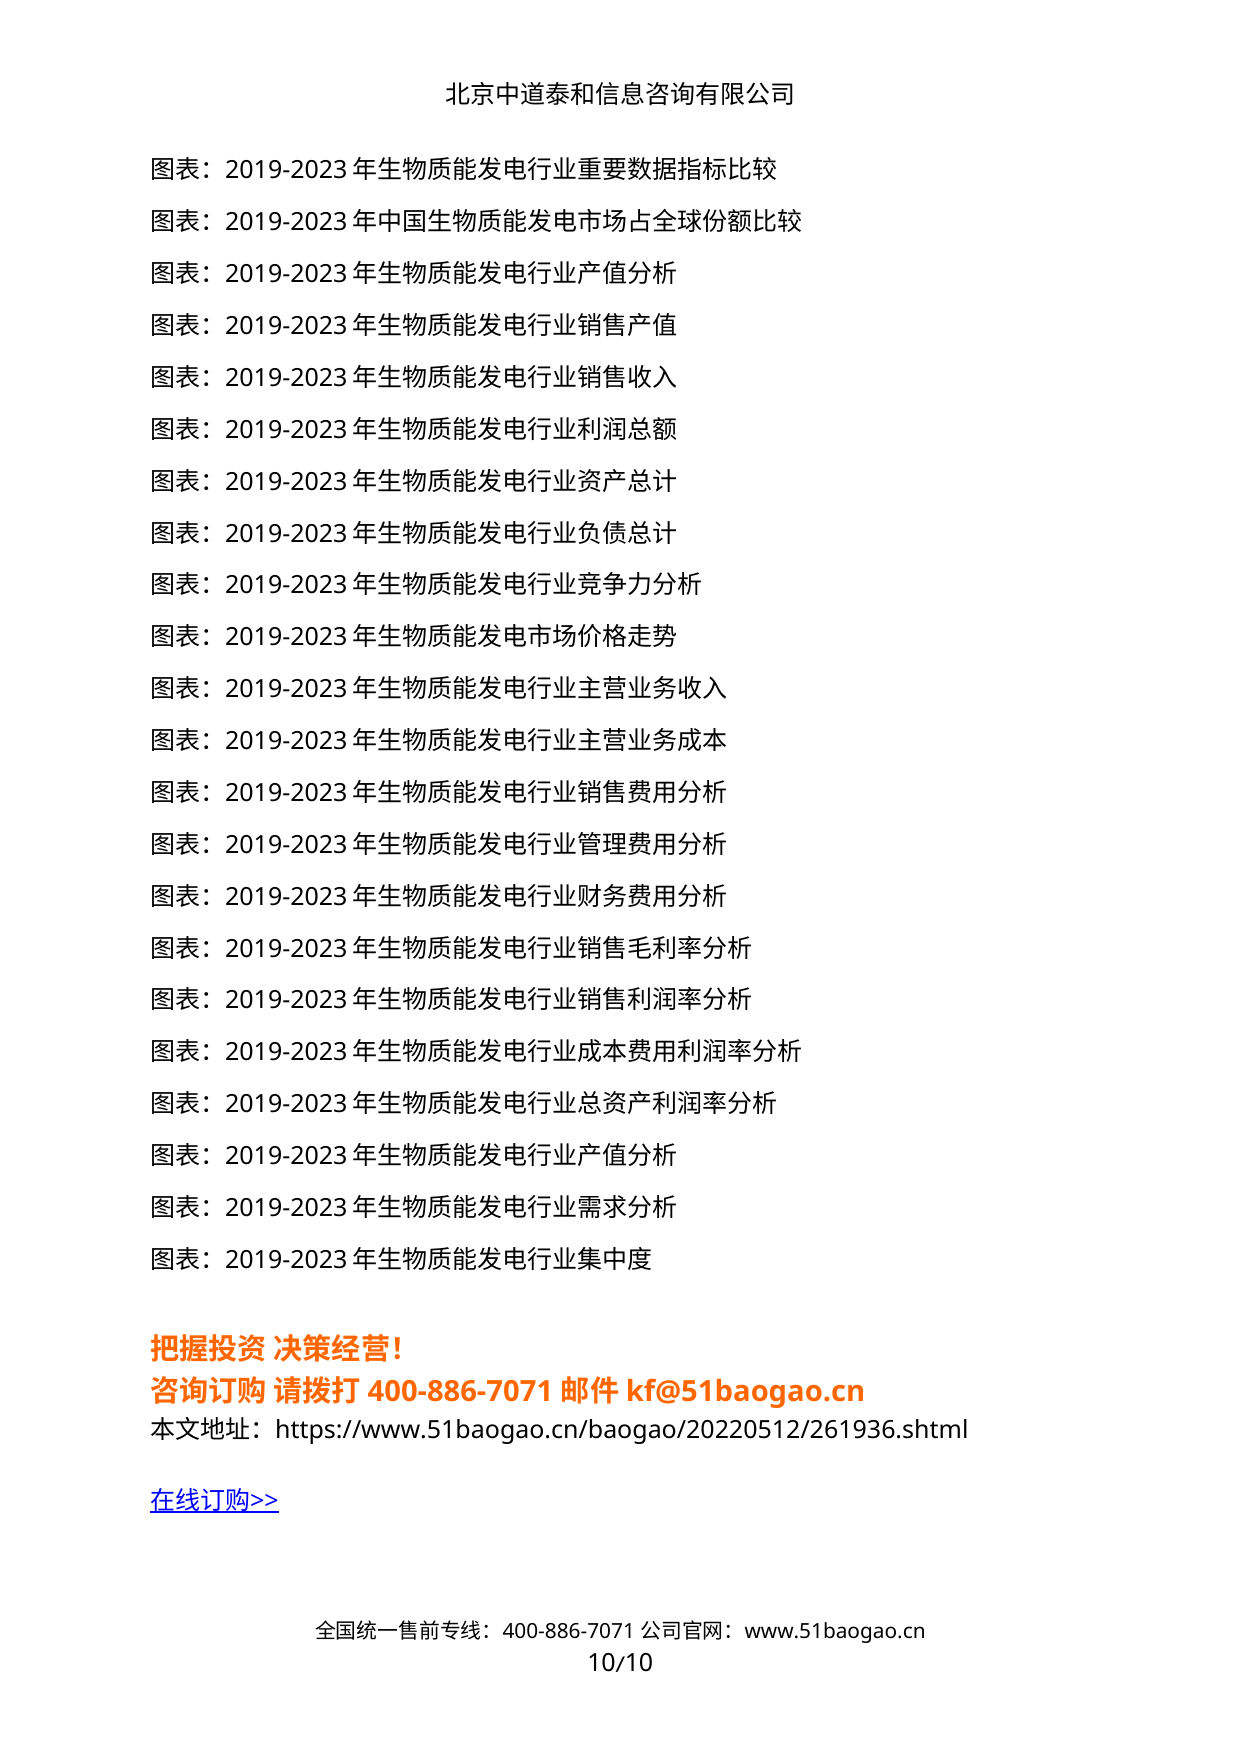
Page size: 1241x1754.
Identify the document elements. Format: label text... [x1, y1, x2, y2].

text 图表：2019-2023年生物质能发电行业销售毛利率分析 [150, 928, 1090, 964]
text 图表：2019-2023年生物质能发电行业利润总额 [150, 409, 1090, 446]
text 图表：2019-2023年生物质能发电行业管理费用分析 [150, 824, 1090, 861]
text 图表：2019-2023年生物质能发电行业销售产值 [150, 306, 1090, 342]
text 图表：2019-2023年生物质能发电行业总资产利润率分析 [150, 1084, 1090, 1120]
text 图表：2019-2023年生物质能发电行业销售收入 [150, 357, 1090, 394]
text 在线订购>> [150, 1446, 1090, 1517]
text 图表：2019-2023年生物质能发电行业销售利润率分析 [150, 980, 1090, 1016]
text 图表：2019-2023年生物质能发电行业资产总计 [150, 461, 1090, 497]
text 图表：2019-2023年生物质能发电行业产值分析 [150, 254, 1090, 290]
text 图表：2019-2023年生物质能发电行业需求分析 [150, 1187, 1090, 1224]
text 图表：2019-2023年生物质能发电行业产值分析 [150, 1136, 1090, 1172]
text 图表：2019-2023年生物质能发电行业财务费用分析 [150, 876, 1090, 912]
text 图表：2019-2023年生物质能发电行业重要数据指标比较 [150, 150, 1090, 186]
text 把握投资 决策经营！咨询订购 请拨打 400-886-7071 邮件 kf@51baogao.cn本文地址：https://www.51baogao.cn/baogao/20220512/261936.shtml [150, 1291, 1090, 1446]
text 图表：2019-2023年生物质能发电行业负债总计 [150, 513, 1090, 549]
text 图表：2019-2023年中国生物质能发电市场占全球份额比较 [150, 202, 1090, 238]
text 图表：2019-2023年生物质能发电行业成本费用利润率分析 [150, 1032, 1090, 1068]
text 图表：2019-2023年生物质能发电行业集中度 [150, 1239, 1090, 1276]
text 图表：2019-2023年生物质能发电市场价格走势 [150, 617, 1090, 653]
text 图表：2019-2023年生物质能发电行业销售费用分析 [150, 772, 1090, 809]
text 图表：2019-2023年生物质能发电行业主营业务成本 [150, 721, 1090, 757]
text 图表：2019-2023年生物质能发电行业主营业务收入 [150, 669, 1090, 705]
text 图表：2019-2023年生物质能发电行业竞争力分析 [150, 565, 1090, 601]
